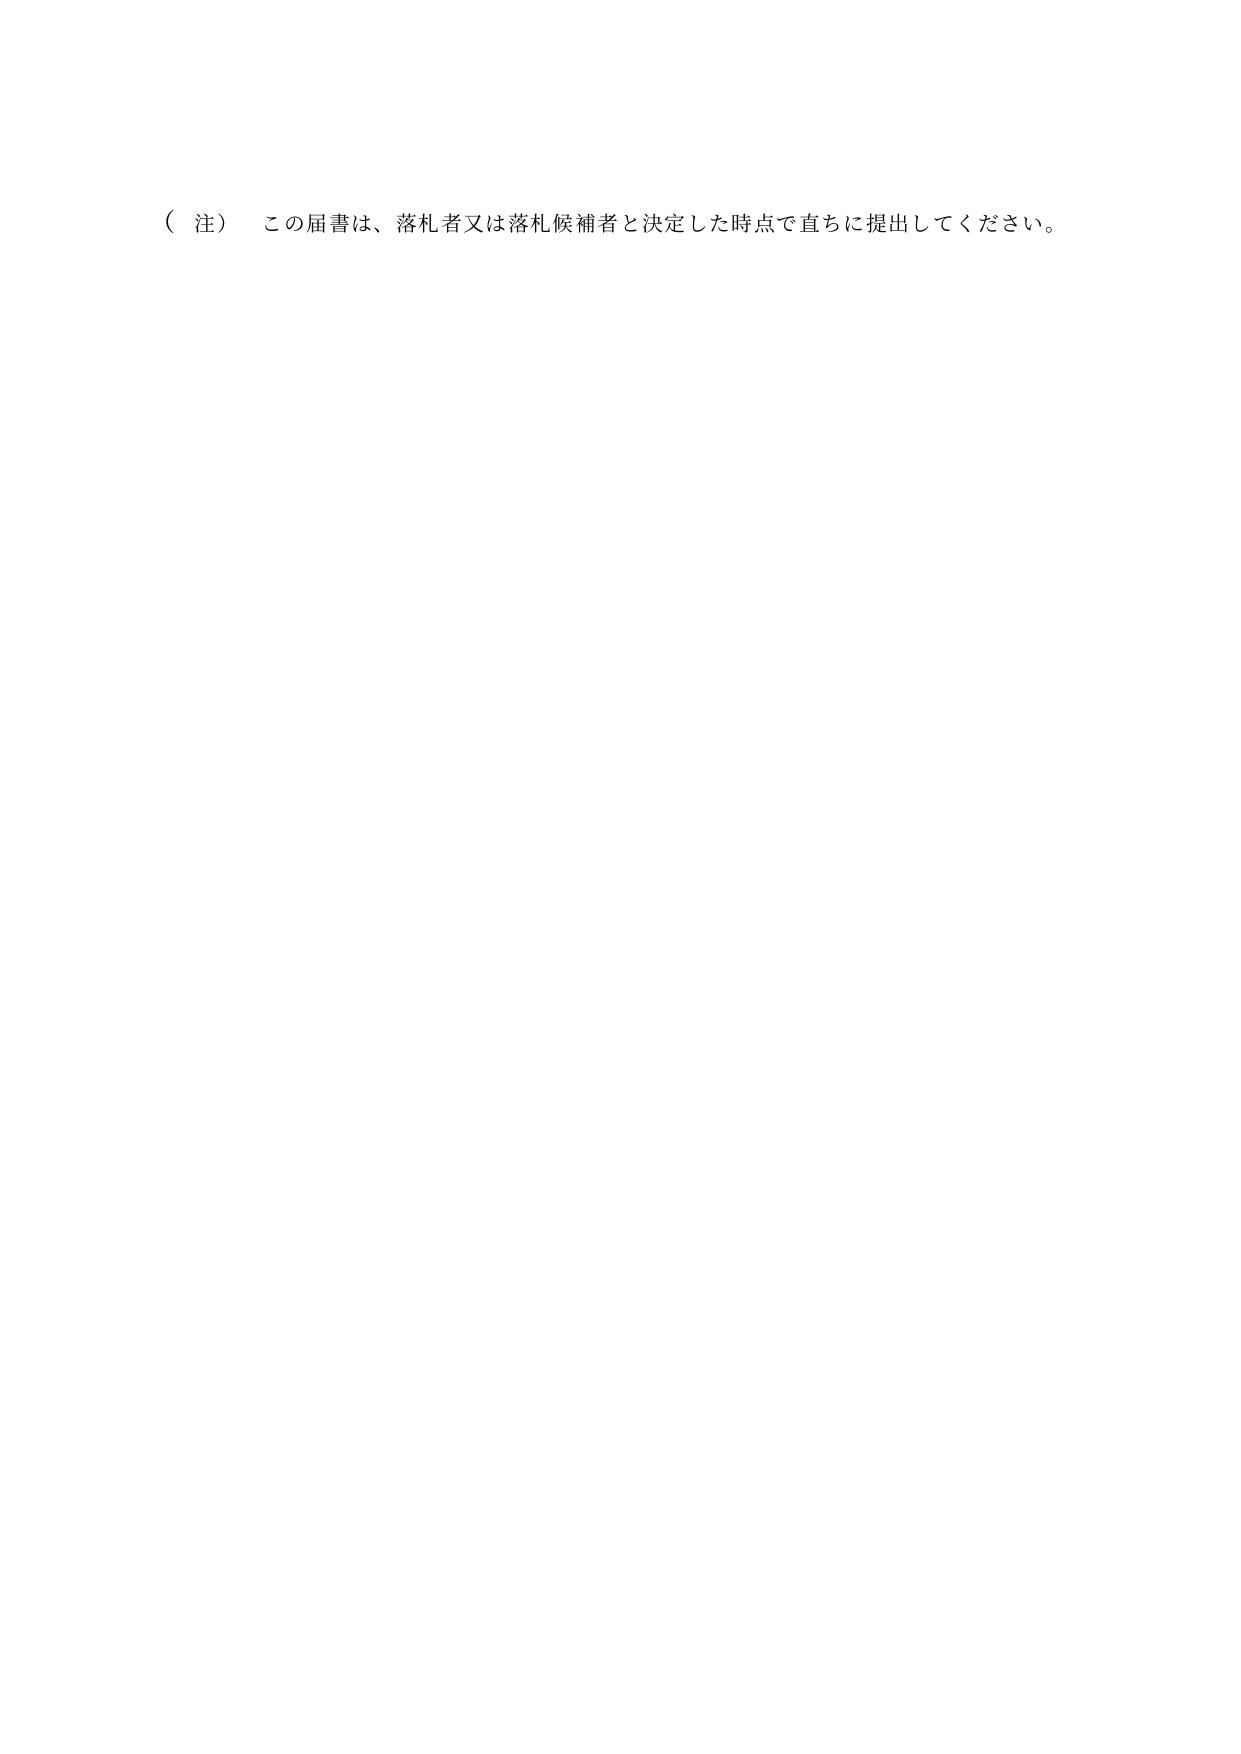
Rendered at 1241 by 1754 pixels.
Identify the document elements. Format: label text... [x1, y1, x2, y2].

text （注） この届書は、落札者又は落札候補者と決定した時点で直ちに提出してください。 [150, 202, 1090, 239]
